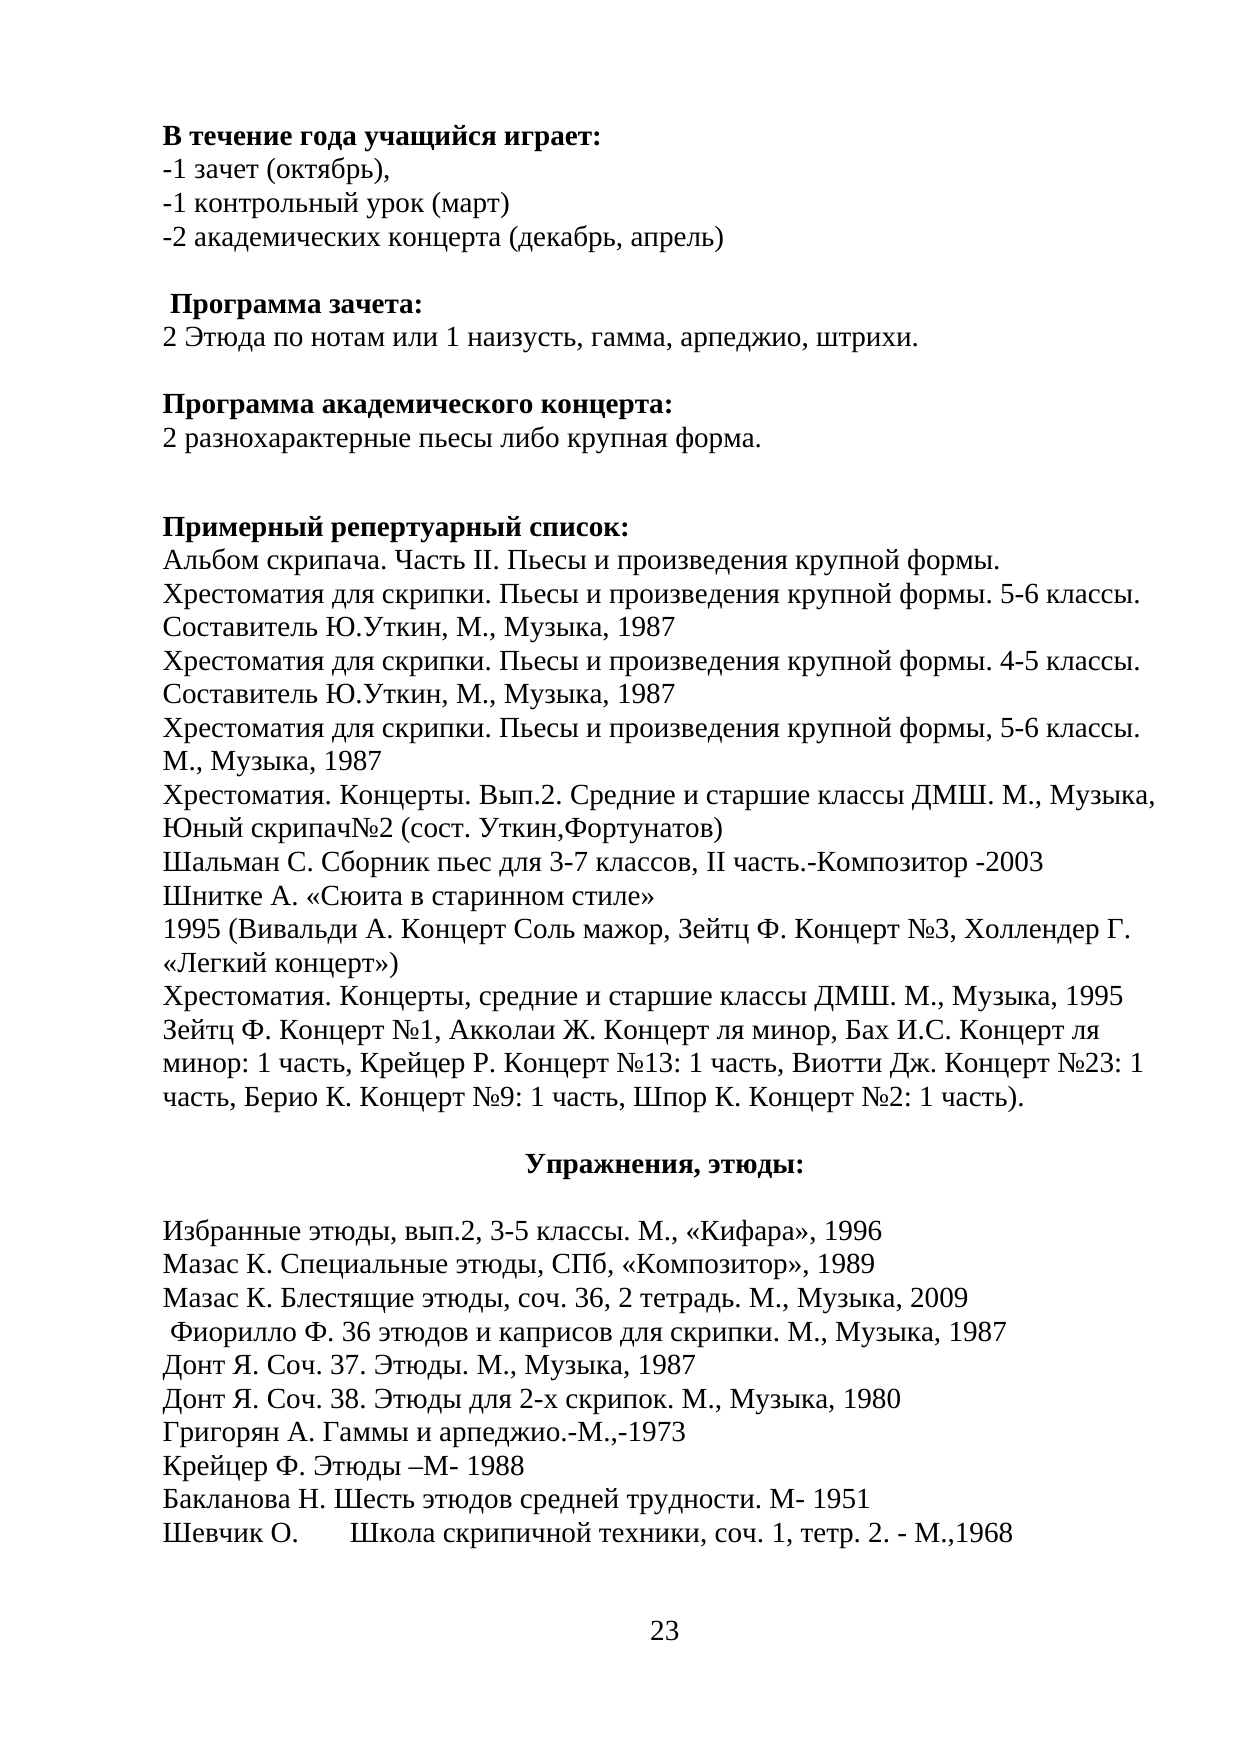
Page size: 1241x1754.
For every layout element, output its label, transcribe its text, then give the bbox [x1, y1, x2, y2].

text Крейцер Ф. Этюды –М- 1988 [162, 1448, 1167, 1481]
text Донт Я. Соч. 38. Этюды для 2-х скрипок. М., Музыка, 1980 [162, 1381, 1167, 1414]
text -2 академических концерта (декабрь, апрель) [162, 219, 1167, 252]
text Мазас К. Специальные этюды, СПб, «Композитор», 1989 [162, 1247, 1167, 1280]
text Шнитке А. «Сюита в старинном стиле» [162, 878, 1167, 911]
text 1995 (Вивальди А. Концерт Соль мажор, Зейтц Ф. Концерт №3, Холлендер Г. [162, 911, 1167, 945]
text Альбом скрипача. Часть II. Пьесы и произведения крупной формы. [162, 542, 1167, 576]
text Программа академического концерта: [162, 386, 1167, 420]
text Упражнения, этюды: [162, 1146, 1167, 1179]
text Хрестоматия. Концерты, средние и старшие классы ДМШ. М., Музыка, 1995 [162, 978, 1167, 1012]
text «Легкий концерт») [162, 945, 1167, 978]
text Юный скрипач№2 (сост. Уткин,Фортунатов) [162, 811, 1167, 844]
text Мазас К. Блестящие этюды, соч. 36, 2 тетрадь. М., Музыка, 2009 [162, 1280, 1167, 1314]
text Хрестоматия для скрипки. Пьесы и произведения крупной формы. 4-5 классы. [162, 643, 1167, 676]
text Программа зачета: [162, 286, 1167, 319]
text Бакланова Н. Шесть этюдов средней трудности. М- 1951 [162, 1481, 1167, 1515]
text Примерный репертуарный список: [162, 509, 1167, 542]
text Фиорилло Ф. 36 этюдов и каприсов для скрипки. М., Музыка, 1987 [162, 1314, 1167, 1347]
text Шевчик О. Школа скрипичной техники, соч. 1, тетр. 2. - М.,1968 [162, 1515, 1167, 1548]
text Донт Я. Соч. 37. Этюды. М., Музыка, 1987 [162, 1347, 1167, 1381]
text Составитель Ю.Уткин, М., Музыка, 1987 [162, 676, 1167, 710]
text Хрестоматия для скрипки. Пьесы и произведения крупной формы. 5-6 классы. Составитель Ю.Уткин, М., Музыка, 1987 [162, 576, 1167, 643]
text Зейтц Ф. Концерт №1, Акколаи Ж. Концерт ля минор, Бах И.С. Концерт ля минор: 1 часть, Крейцер Р. Концерт №13: 1 часть, Виотти Дж. Концерт №23: 1 часть, Берио К. Концерт №9: 1 часть, Шпор К. Концерт №2: 1 часть). [162, 1012, 1167, 1112]
text Хрестоматия. Концерты. Вып.2. Средние и старшие классы ДМШ. М., Музыка, [162, 777, 1167, 811]
text 2 Этюда по нотам или 1 наизусть, гамма, арпеджио, штрихи. [162, 319, 1167, 353]
text Избранные этюды, вып.2, 3-5 классы. М., «Кифара», 1996 [162, 1213, 1167, 1247]
text В течение года учащийся играет: [162, 118, 1167, 152]
text М., Музыка, 1987 [162, 743, 1167, 777]
text Шальман С. Сборник пьес для 3-7 классов, II часть.-Композитор -2003 [162, 844, 1167, 878]
text 2 разнохарактерные пьесы либо крупная форма. [162, 420, 1167, 453]
text -1 зачет (октябрь), [162, 152, 1167, 185]
text Григорян А. Гаммы и арпеджио.-М.,-1973 [162, 1414, 1167, 1448]
text -1 контрольный урок (март) [162, 185, 1167, 219]
text Хрестоматия для скрипки. Пьесы и произведения крупной формы, 5-6 классы. [162, 710, 1167, 743]
